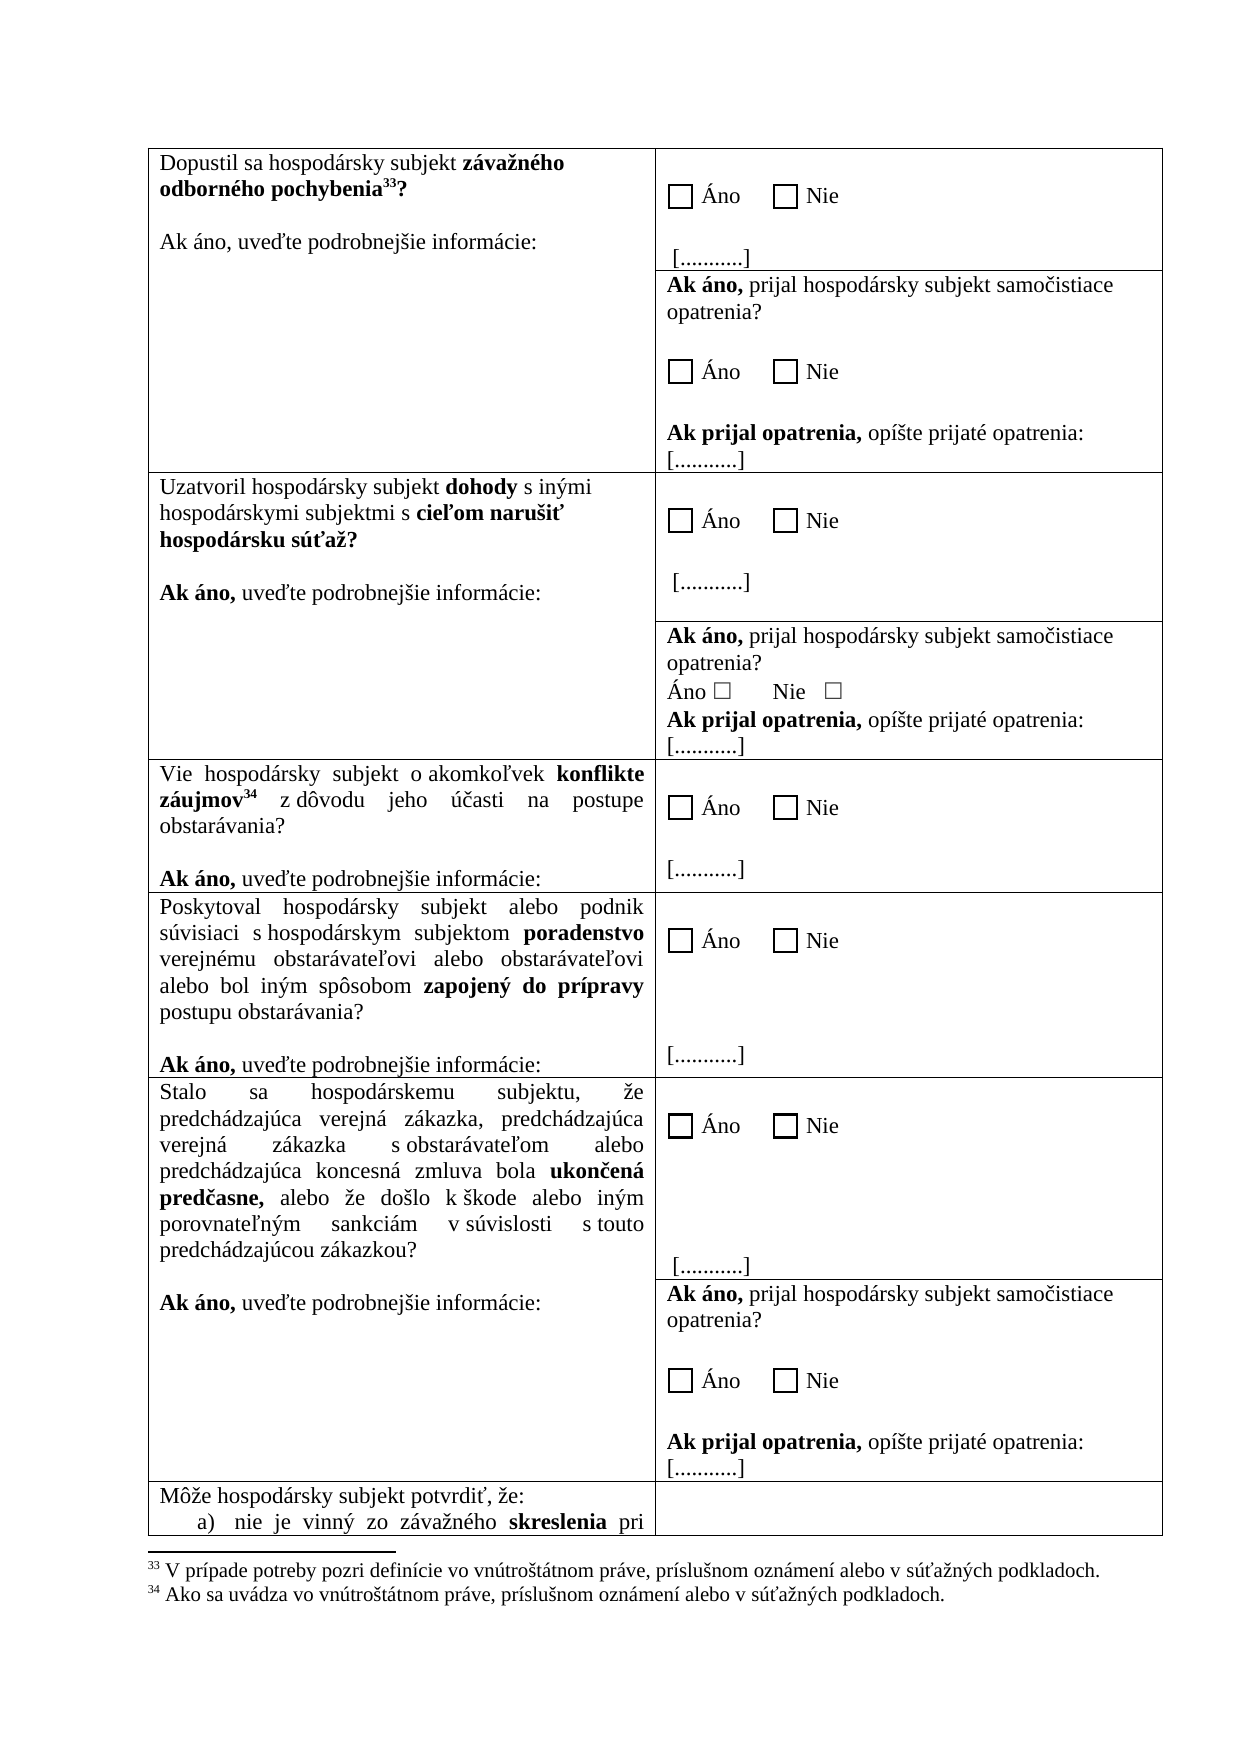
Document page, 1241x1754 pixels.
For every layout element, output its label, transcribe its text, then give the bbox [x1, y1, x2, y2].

table_cell Poskytoval hospodársky subjekt alebo podnik súvisiaci s hospodárskym subjektom poradenstvo verejnému obstarávateľovi alebo obstarávateľovi alebo bol iným spôsobom zapojený do prípravy postupu obstarávania? Ak áno, uveďte podrobnejšie informácie: [149, 893, 655, 1077]
table_cell [...........] [656, 760, 1162, 892]
table_cell [656, 1482, 1162, 1534]
table_cell Ak áno, prijal hospodársky subjekt samočistiace opatrenia? Áno ☐ Nie ☐ Ak prijal opatrenia, opíšte prijaté opatrenia: [...........] [656, 622, 1162, 759]
table_cell Stalo sa hospodárskemu subjektu, že predchádzajúca verejná zákazka, predchádzajúca verejná zákazka s obstarávateľom alebo predchádzajúca koncesná zmluva bola ukončená predčasne, alebo že došlo k škode alebo iným porovnateľným sankciám v súvislosti s touto predchádzajúcou zákazkou? Ak áno, uveďte podrobnejšie informácie: [149, 1078, 655, 1481]
table_cell Ak áno, prijal hospodársky subjekt samočistiace opatrenia? Ak prijal opatrenia, opíšte prijaté opatrenia: [...........] [656, 1280, 1162, 1481]
table_header [...........] [656, 149, 1162, 270]
table_cell Vie hospodársky subjekt o akomkoľvek konflikte záujmov z dôvodu jeho účasti na postupe obstarávania? Ak áno, uveďte podrobnejšie informácie: [149, 760, 655, 892]
table_cell Uzatvoril hospodársky subjekt dohody s inými hospodárskymi subjektmi s cieľom narušiť hospodársku súťaž? Ak áno, uveďte podrobnejšie informácie: [149, 473, 655, 759]
table_cell [...........] [656, 1078, 1162, 1279]
table_header Dopustil sa hospodársky subjekt závažného odborného pochybenia? Ak áno, uveďte podrobnejšie informácie: [149, 149, 655, 472]
table_cell [...........] [656, 473, 1162, 621]
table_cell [149, 1482, 655, 1534]
table_cell Ak áno, prijal hospodársky subjekt samočistiace opatrenia? Ak prijal opatrenia, opíšte prijaté opatrenia: [...........] [656, 271, 1162, 472]
table_cell [...........] [656, 893, 1162, 1077]
